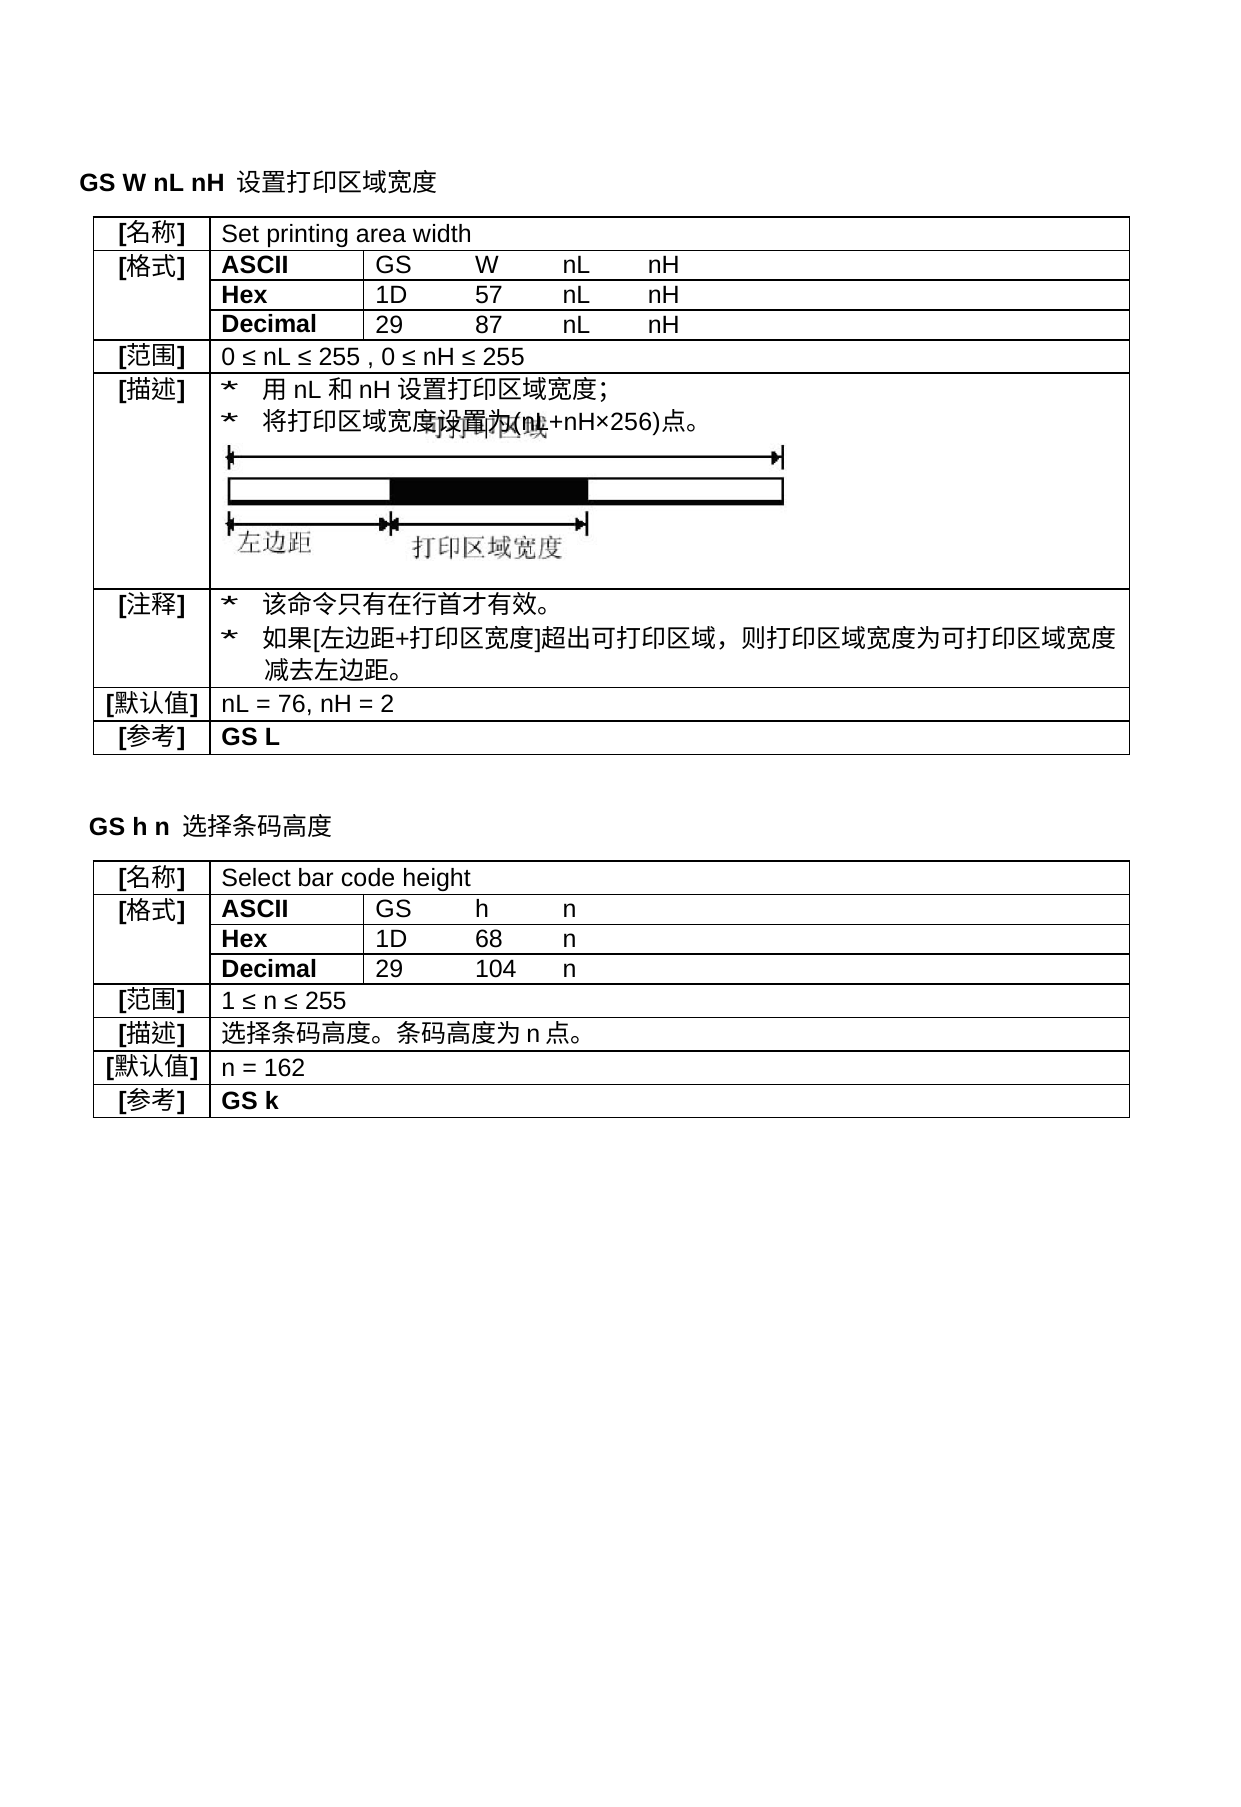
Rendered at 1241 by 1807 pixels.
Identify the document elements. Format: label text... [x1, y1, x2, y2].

table_cell [参考] [94, 1085, 209, 1117]
table_cell Decimal [211, 311, 363, 339]
table_cell [默认值] [94, 1052, 209, 1084]
table_cell [范围] [94, 341, 209, 372]
table_header [名称] [94, 218, 209, 250]
table_cell ASCII [211, 251, 363, 279]
table_cell Decimal [211, 955, 363, 983]
table_cell [描述] [94, 1018, 209, 1050]
table_cell 1D 68 n [364, 925, 1129, 953]
table_cell GS L [211, 722, 1129, 754]
table_cell GS W nL nH [364, 251, 1129, 279]
table_header [名称] [94, 862, 209, 894]
table_cell ASCII [211, 895, 363, 924]
table_cell [默认值] [94, 688, 209, 720]
table_cell 0 ≤ nL ≤ 255 , 0 ≤ nH ≤ 255 [211, 341, 1129, 372]
table_cell * 该命令只有在行首才有效。 * 如果[左边距+打印区宽度]超出可打印区域，则打印区域宽度为可打印区域宽度 减去左边距。 [211, 590, 1129, 686]
table_cell n = 162 [211, 1052, 1129, 1084]
table_cell Hex [211, 281, 363, 309]
table_cell nL = 76, nH = 2 [211, 688, 1129, 720]
table_cell [格式] [94, 251, 209, 339]
table_header Select bar code height [211, 862, 1129, 894]
table_cell [格式] [94, 895, 209, 983]
text GS h n 选择条码高度 [89, 809, 1146, 842]
table_cell [描述] [94, 374, 209, 588]
table_cell 29 104 n [364, 955, 1129, 983]
table_cell GS h n [364, 895, 1129, 924]
table_cell * 用 nL 和 nH 设置打印区域宽度； * 将打印区域宽度设置为(nL+nH×256)点。 [211, 374, 1129, 588]
table_cell 29 87 nL nH [364, 311, 1129, 339]
table_cell [范围] [94, 985, 209, 1017]
table_cell GS k [211, 1085, 1129, 1117]
table_cell 1 ≤ n ≤ 255 [211, 985, 1129, 1017]
table_cell [参考] [94, 722, 209, 754]
text GS W nL nH 设置打印区域宽度 [79, 169, 1150, 198]
table_cell [注释] [94, 590, 209, 686]
table_cell Hex [211, 925, 363, 953]
table_cell 选择条码高度。条码高度为n点。 [211, 1018, 1129, 1050]
table_cell 1D 57 nL nH [364, 281, 1129, 309]
table_header Set printing area width [211, 218, 1129, 250]
